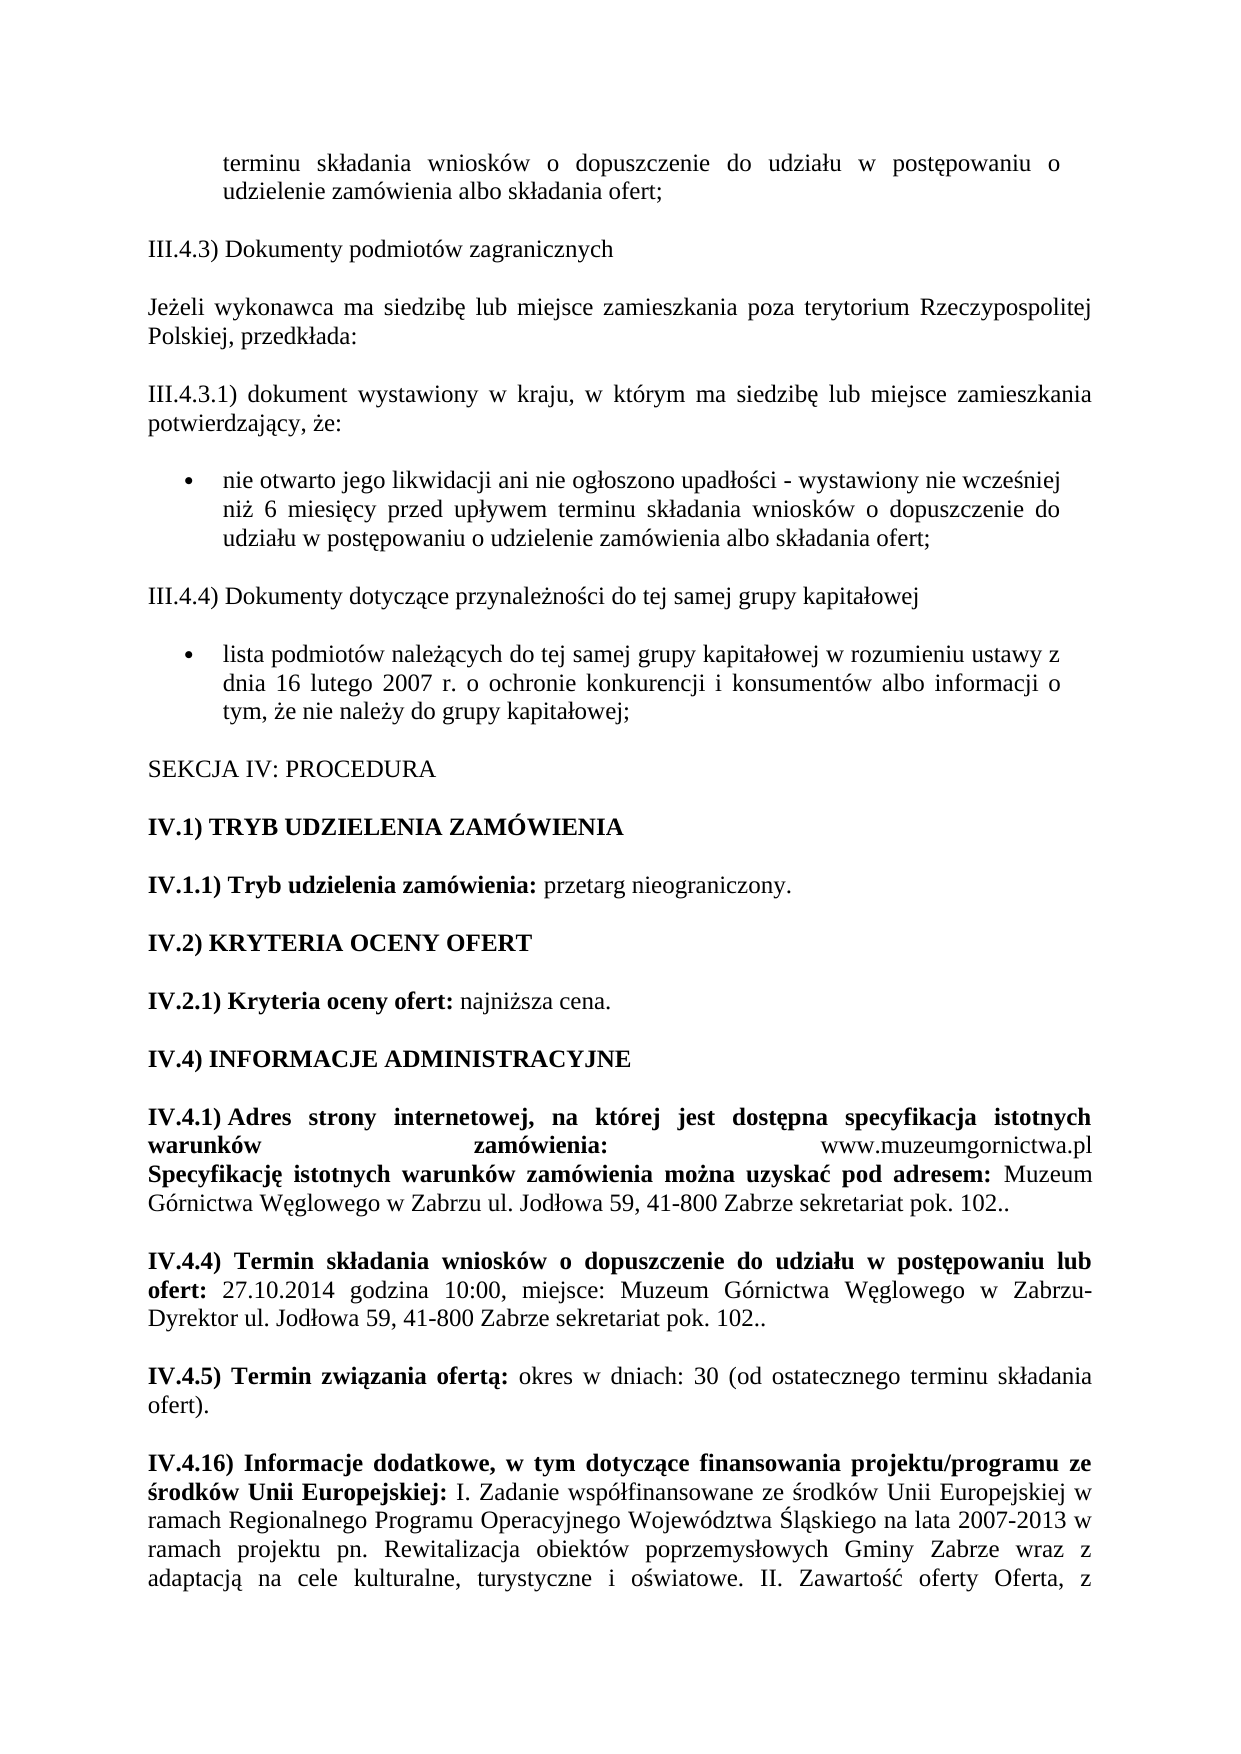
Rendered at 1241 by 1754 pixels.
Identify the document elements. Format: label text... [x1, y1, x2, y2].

text III.4.4) Dokumenty dotyczące przynależności do tej samej grupy kapitałowej [148, 581, 1093, 610]
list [185, 148, 1061, 205]
list lista podmiotów należących do tej samej grupy kapitałowej w rozumieniu ustawy z dnia 16 lutego 2007 r. o ochronie konkurencji i konsumentów albo informacji o tym, że nie należy do grupy kapitałowej; [185, 639, 1061, 725]
text IV.2) KRYTERIA OCENY OFERT [148, 928, 1093, 957]
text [148, 1448, 1093, 1592]
text III.4.3) Dokumenty podmiotów zagranicznych [148, 234, 1093, 263]
text SEKCJA IV: PROCEDURA [148, 754, 1093, 783]
text IV.1.1) Tryb udzielenia zamówienia: przetarg nieograniczony. [148, 870, 1093, 899]
text IV.1) TRYB UDZIELENIA ZAMÓWIENIA [148, 812, 1093, 841]
text IV.2.1) Kryteria oceny ofert: najniższa cena. [148, 986, 1093, 1015]
text IV.4) INFORMACJE ADMINISTRACYJNE [148, 1044, 1093, 1073]
text IV.4.1) Adres strony internetowej, na której jest dostępna specyfikacja istotnych warunków zamówienia: www.muzeumgornictwa.pl Specyfikację istotnych warunków zamówienia można uzyskać pod adresem: Muzeum Górnictwa Węglowego w Zabrzu ul. Jodłowa 59, 41-800 Zabrze sekretariat pok. 102.. [148, 1102, 1093, 1217]
text IV.4.5) Termin związania ofertą: okres w dniach: 30 (od ostatecznego terminu składania ofert). [148, 1361, 1093, 1419]
list nie otwarto jego likwidacji ani nie ogłoszono upadłości - wystawiony nie wcześniej niż 6 miesięcy przed upływem terminu składania wniosków o dopuszczenie do udziału w postępowaniu o udzielenie zamówienia albo składania ofert; [185, 466, 1061, 552]
text III.4.3.1) dokument wystawiony w kraju, w którym ma siedzibę lub miejsce zamieszkania potwierdzający, że: [148, 379, 1093, 436]
text IV.4.4) Termin składania wniosków o dopuszczenie do udziału w postępowaniu lub ofert: 27.10.2014 godzina 10:00, miejsce: Muzeum Górnictwa Węglowego w Zabrzu- Dyrektor ul. Jodłowa 59, 41-800 Zabrze sekretariat pok. 102.. [148, 1246, 1093, 1332]
text Jeżeli wykonawca ma siedzibę lub miejsce zamieszkania poza terytorium Rzeczypospolitej Polskiej, przedkłada: [148, 292, 1093, 350]
